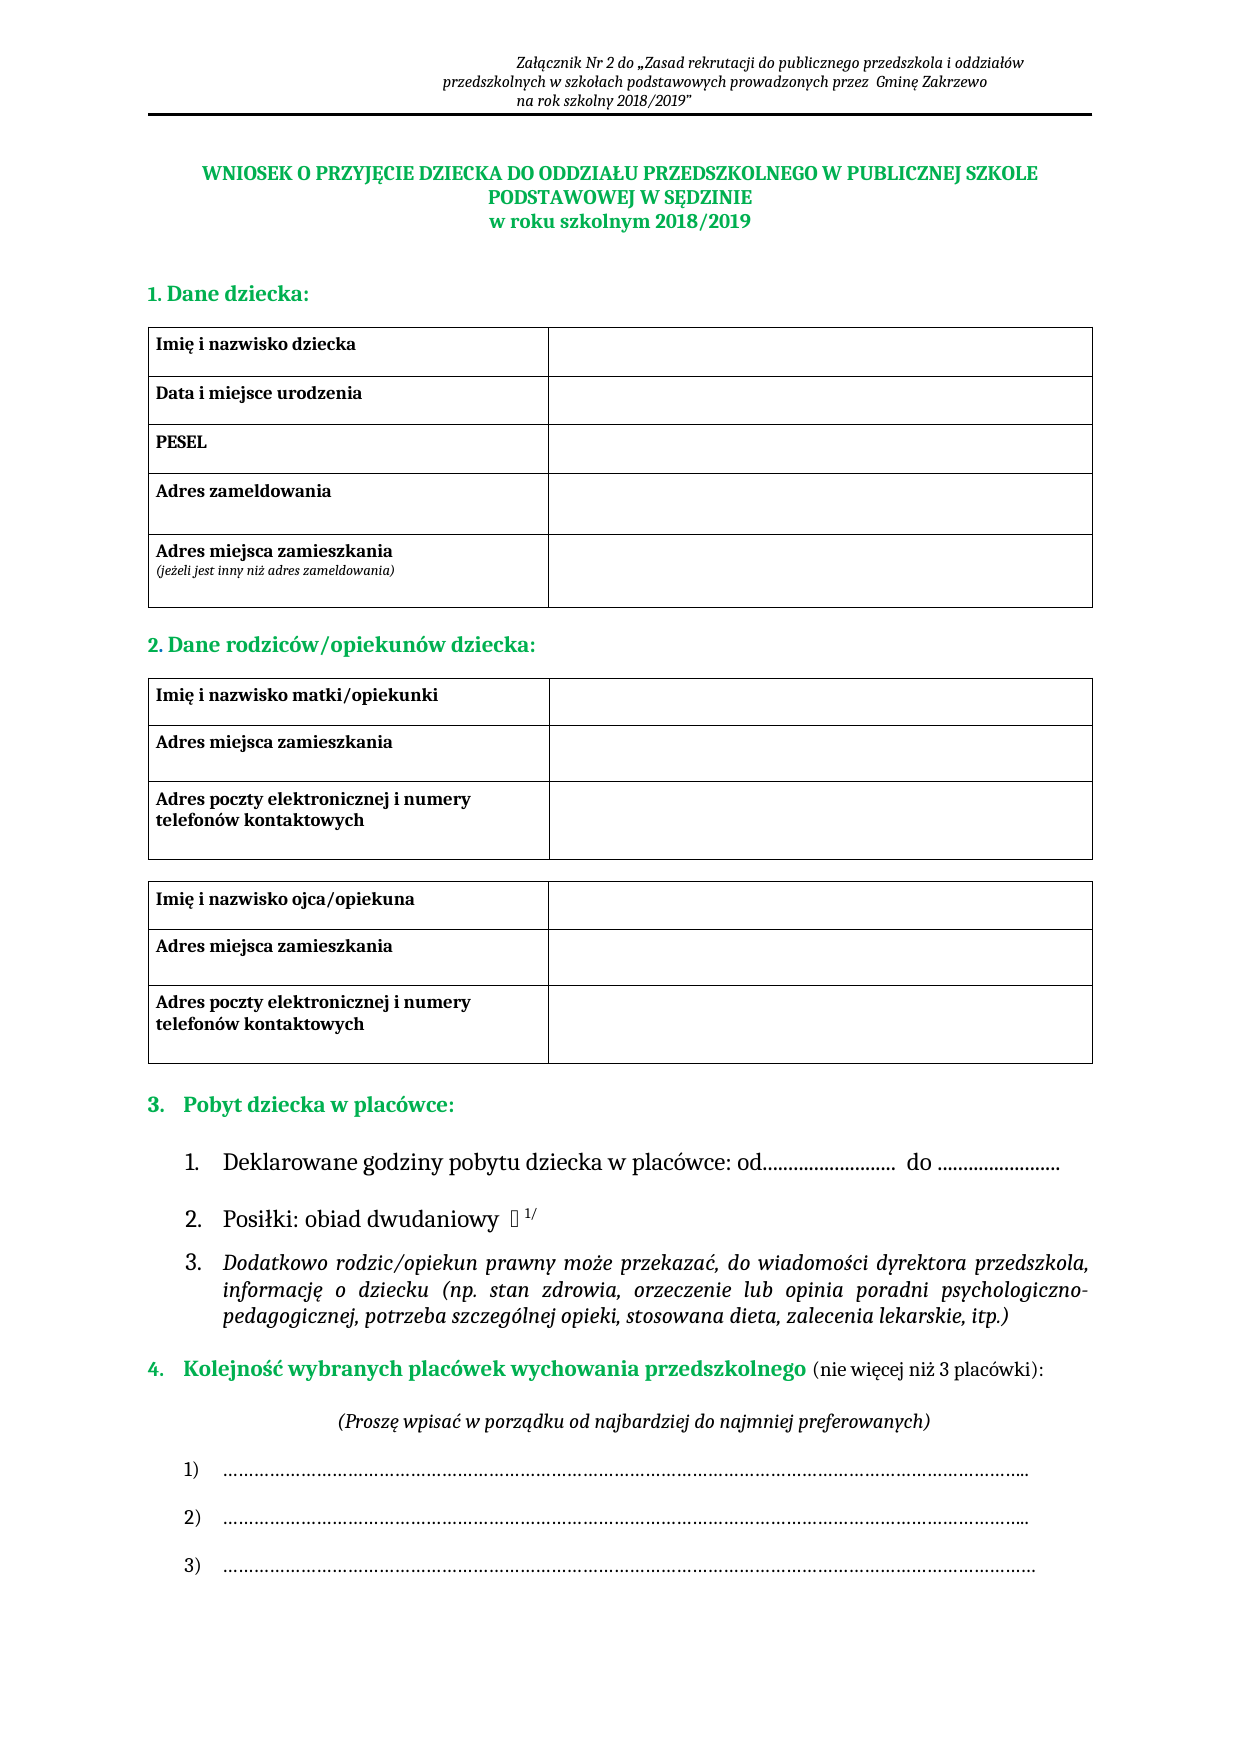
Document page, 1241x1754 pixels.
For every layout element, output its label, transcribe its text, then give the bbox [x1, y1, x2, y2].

table_cell [550, 726, 1092, 781]
list Pobyt dziecka w placówce: [148, 1092, 1092, 1119]
table_cell Data i miejsce urodzenia [149, 377, 548, 424]
table_header [549, 328, 1092, 376]
list Deklarowane godziny pobytu dziecka w placówce: od.......................... do ........................ [185, 1147, 1092, 1176]
table_cell [549, 425, 1092, 473]
text WNIOSEK O PRZYJĘCIE DZIECKA DO ODDZIAŁU PRZEDSZKOLNEGO W PUBLICZNEJ SZKOLE PODSTAWOWEJ W SĘDZINIE [148, 161, 1092, 209]
table_cell [549, 986, 1092, 1062]
table_cell Adres poczty elektronicznej i numery telefonów kontaktowych [149, 986, 548, 1062]
list Posiłki: obiad dwudaniowy 1/ [185, 1205, 1092, 1234]
text 1. Dane dziecka: [148, 281, 1092, 307]
table_header Imię i nazwisko ojca/opiekuna [149, 882, 548, 929]
table_cell Adres miejsca zamieszkania (jeżeli jest inny niż adres zameldowania) [149, 535, 548, 607]
text Załącznik Nr 2 do „Zasad rekrutacji do publicznego przedszkola i oddziałów przedszkolnych w szkołach podstawowych prowadzonych przez Gminę Zakrzewo [148, 53, 1092, 91]
table_header [550, 679, 1092, 725]
list ……………………………………………………………………………………………………………………………………….. [184, 1458, 1087, 1482]
table_header Imię i nazwisko dziecka [149, 328, 548, 376]
table_header Imię i nazwisko matki/opiekunki [149, 679, 549, 725]
table_cell Adres miejsca zamieszkania [149, 726, 549, 781]
table_cell [549, 535, 1092, 607]
table_cell PESEL [149, 425, 548, 473]
table_header [549, 882, 1092, 929]
list ………………………………………………………………………………………………………………………………………… [184, 1554, 1087, 1578]
table_cell Adres miejsca zamieszkania [149, 930, 548, 985]
table_cell [550, 782, 1092, 859]
list (Proszę wpisać w porządku od najbardziej do najmniej preferowanych) [183, 1410, 1087, 1434]
text w roku szkolnym 2018/2019 [148, 209, 1092, 233]
table_cell Adres poczty elektronicznej i numery telefonów kontaktowych [149, 782, 549, 859]
text 2. Dane rodziców/opiekunów dziecka: [148, 632, 1092, 658]
table_cell Adres zameldowania [149, 474, 548, 534]
table_cell [549, 930, 1092, 985]
text na rok szkolny 2018/2019” [148, 91, 1092, 113]
table_cell [549, 474, 1092, 534]
list Kolejność wybranych placówek wychowania przedszkolnego (nie więcej niż 3 placówki): [148, 1356, 1087, 1382]
list Dodatkowo rodzic/opiekun prawny może przekazać, do wiadomości dyrektora przedszkola, informację o dziecku (np. stan zdrowia, orzeczenie lub opinia poradni psychologiczno-pedagogicznej, potrzeba szczególnej opieki, stosowana dieta, zalecenia lekarskie, itp.) [185, 1248, 1092, 1329]
list ……………………………………………………………………………………………………………………………………….. [184, 1506, 1087, 1530]
table_cell [549, 377, 1092, 424]
